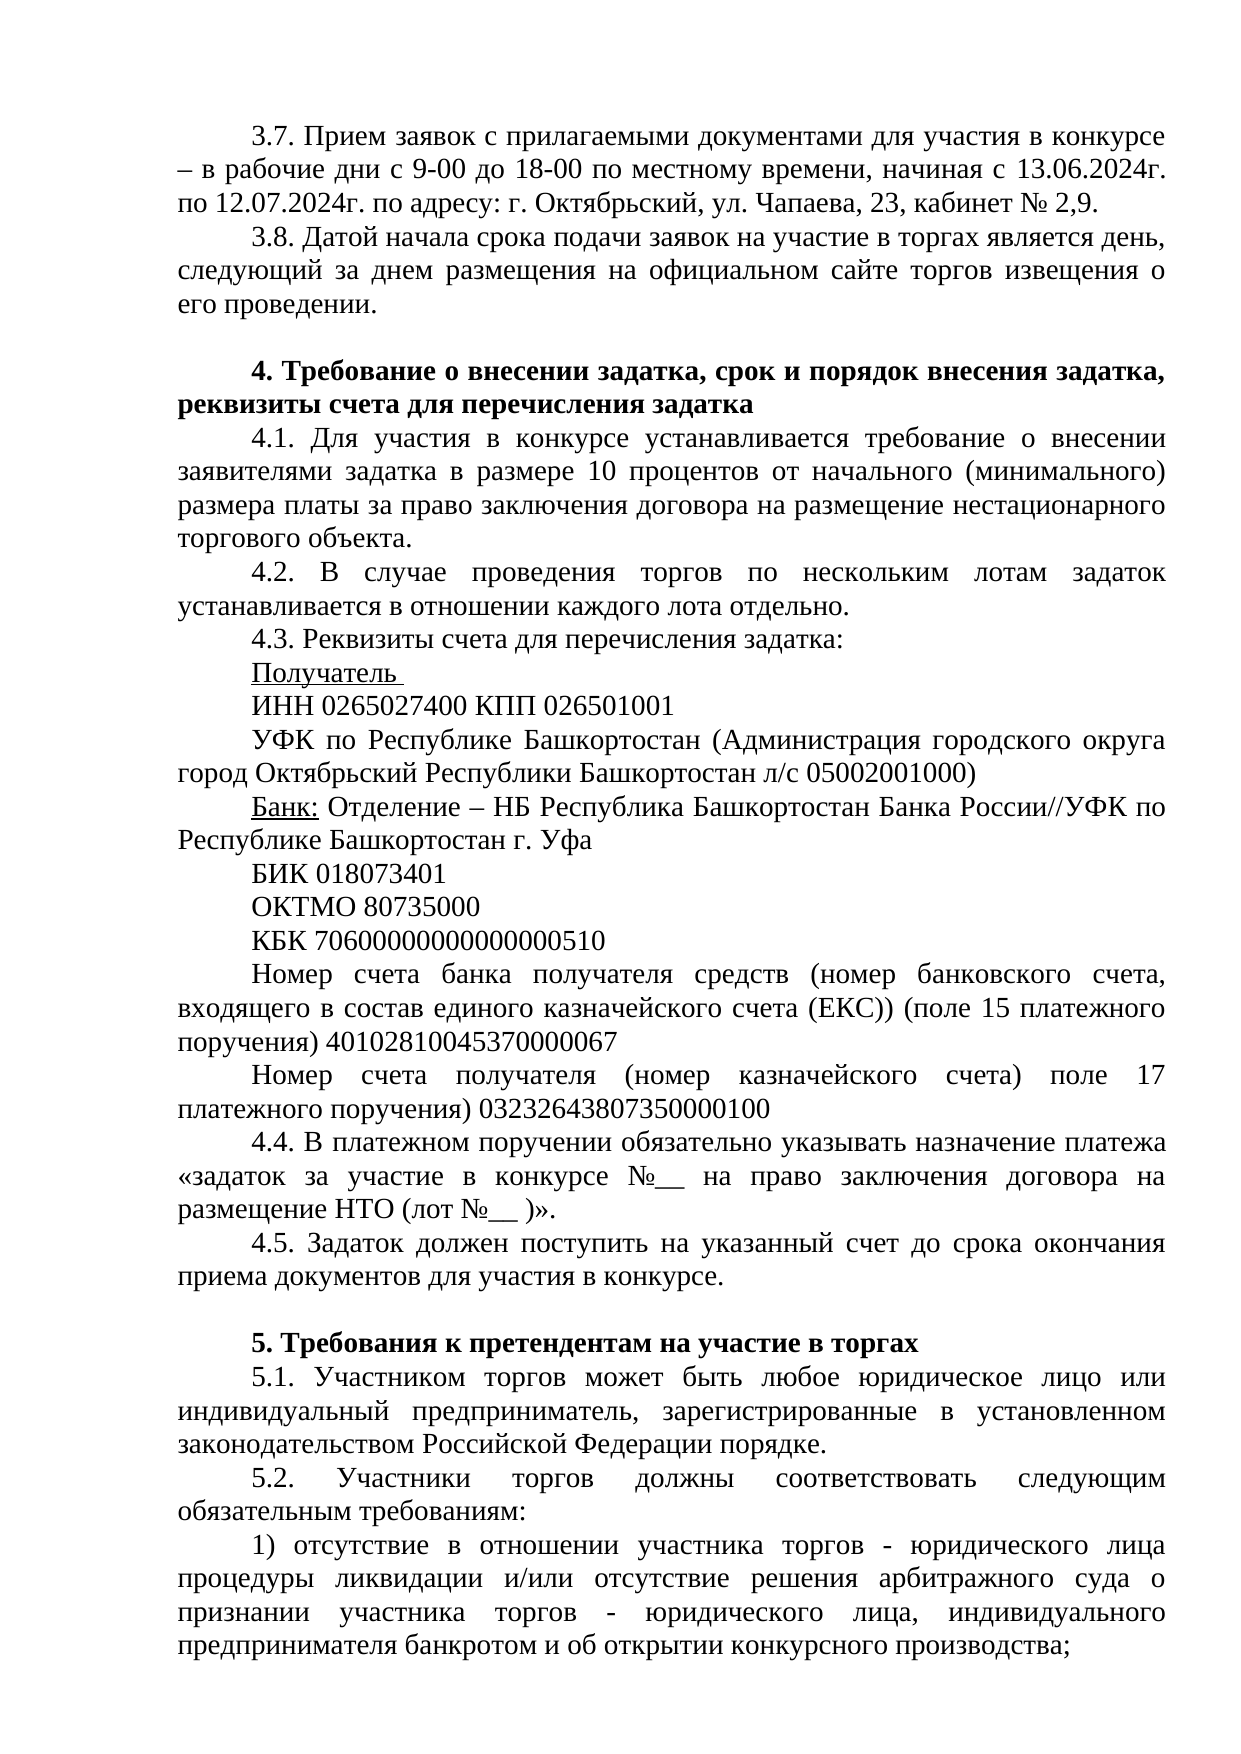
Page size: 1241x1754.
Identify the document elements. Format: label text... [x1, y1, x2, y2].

text 4.3. Реквизиты счета для перечисления задатка: [177, 621, 1167, 655]
text ИНН 0265027400 КПП 026501001 [177, 688, 1167, 722]
text КБК 70600000000000000510 [177, 923, 1167, 957]
text 4.2. В случае проведения торгов по нескольким лотам задаток устанавливается в отношении каждого лота отдельно. [177, 554, 1167, 621]
text Получатель [177, 655, 1167, 688]
text 5. Требования к претендентам на участие в торгах [177, 1326, 1167, 1359]
text УФК по Республике Башкортостан (Администрация городского округа город Октябрьский Республики Башкортостан л/с 05002001000) [177, 722, 1167, 789]
text БИК 018073401 [177, 856, 1167, 889]
text 5.1. Участником торгов может быть любое юридическое лицо или индивидуальный предприниматель, зарегистрированные в установленном законодательством Российской Федерации порядке. [177, 1359, 1167, 1460]
text 3.7. Прием заявок с прилагаемыми документами для участия в конкурсе – в рабочие дни с 9-00 до 18-00 по местному времени, начиная с 13.06.2024г. по 12.07.2024г. по адресу: г. Октябрьский, ул. Чапаева, 23, кабинет № 2,9. [177, 118, 1167, 219]
text 4.1. Для участия в конкурсе устанавливается требование о внесении заявителями задатка в размере 10 процентов от начального (минимального) размера платы за право заключения договора на размещение нестационарного торгового объекта. [177, 420, 1167, 554]
text 1) отсутствие в отношении участника торгов - юридического лица процедуры ликвидации и/или отсутствие решения арбитражного суда о признании участника торгов - юридического лица, индивидуального предпринимателя банкротом и об открытии конкурсного производства; [177, 1527, 1167, 1661]
text Номер счета банка получателя средств (номер банковского счета, входящего в состав единого казначейского счета (ЕКС)) (поле 15 платежного поручения) 40102810045370000067 [177, 957, 1167, 1057]
text Номер счета получателя (номер казначейского счета) поле 17 платежного поручения) 03232643807350000100 [177, 1057, 1167, 1124]
text 5.2. Участники торгов должны соответствовать следующим обязательным требованиям: [177, 1460, 1167, 1527]
text 4. Требование о внесении задатка, срок и порядок внесения задатка, реквизиты счета для перечисления задатка [177, 353, 1167, 420]
text ОКТМО 80735000 [177, 889, 1167, 923]
text 4.5. Задаток должен поступить на указанный счет до срока окончания приема документов для участия в конкурсе. [177, 1225, 1167, 1292]
text 4.4. В платежном поручении обязательно указывать назначение платежа «задаток за участие в конкурсе №__ на право заключения договора на размещение НТО (лот №__ )». [177, 1124, 1167, 1225]
text 3.8. Датой начала срока подачи заявок на участие в торгах является день, следующий за днем размещения на официальном сайте торгов извещения о его проведении. [177, 219, 1167, 319]
text Банк: Отделение – НБ Республика Башкортостан Банка России//УФК по Республике Башкортостан г. Уфа [177, 789, 1167, 856]
